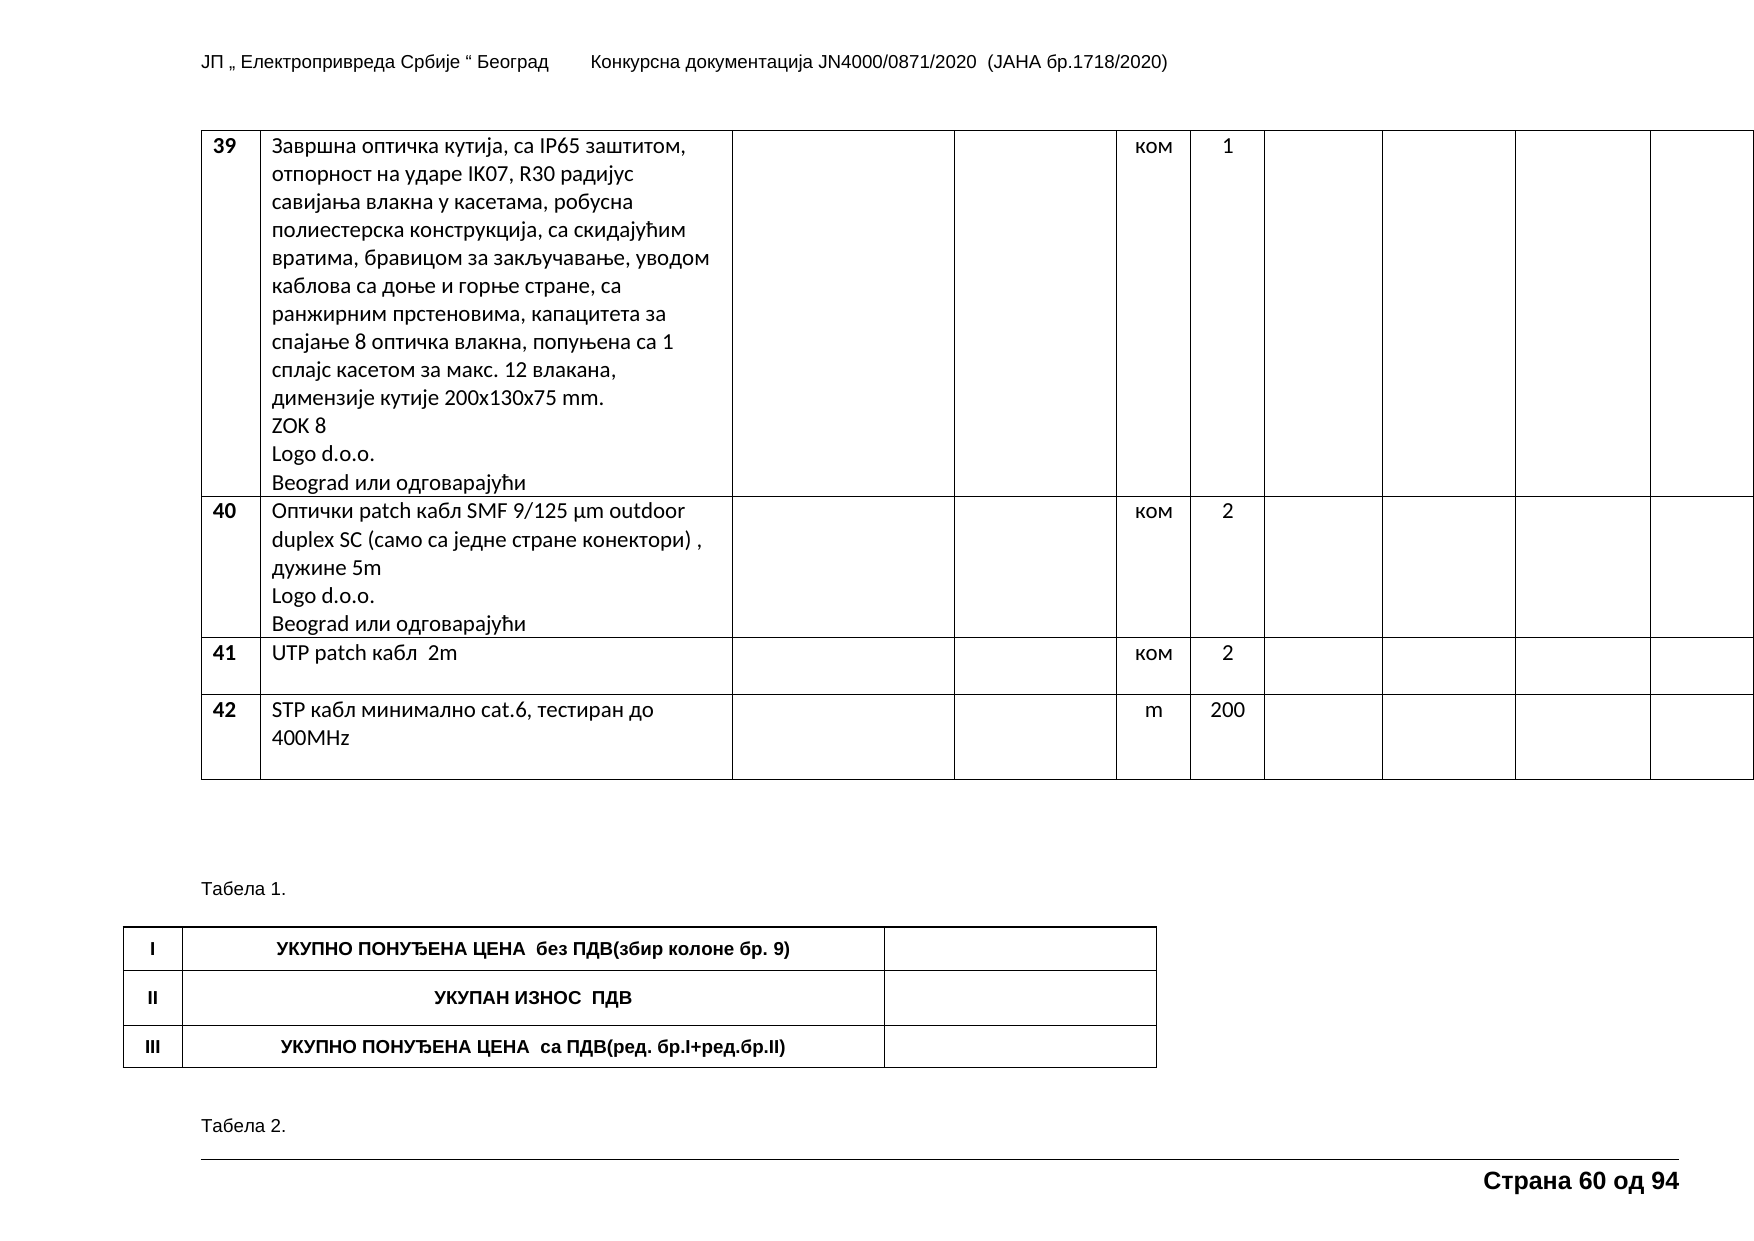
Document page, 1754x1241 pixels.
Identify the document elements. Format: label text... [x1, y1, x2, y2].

table_cell УКУПАН ИЗНОС ПДВ [183, 971, 884, 1025]
table_cell [1651, 638, 1753, 694]
text Табела 1. [201, 877, 1679, 899]
table_cell [1383, 695, 1515, 779]
table_cell [1383, 497, 1515, 637]
table_cell ком [1117, 638, 1190, 694]
table_cell [1265, 638, 1382, 694]
table_header I [124, 928, 182, 970]
table_cell [1516, 131, 1650, 496]
table_cell [733, 497, 954, 637]
table_header [885, 928, 1156, 970]
table_cell Оптички patch кабл SMF 9/125 µm outdoor duplex SC (само са једне стране конектори) , дужине 5m Logo d.o.o. Beograd или одговарајући [261, 497, 732, 637]
table_cell 40 [202, 497, 260, 637]
table_header УКУПНО ПОНУЂЕНА ЦЕНА без ПДВ(збир колоне бр. 9) [183, 928, 884, 970]
table_cell [955, 695, 1116, 779]
table_cell [733, 638, 954, 694]
table_cell STP кабл минимално cat.6, тестиран до 400MHz [261, 695, 732, 779]
table_cell II [124, 971, 182, 1025]
table_cell [885, 971, 1156, 1025]
table_cell ком [1117, 131, 1190, 496]
table_cell [885, 1026, 1156, 1067]
table_cell Завршна оптичка кутија, са IP65 заштитом, отпорност на ударе IK07, R30 радијус савијања влакна у касетама, робусна полиестерска конструкција, са скидајућим вратима, бравицом за закључавање, уводом каблова са доње и горње стране, са ранжирним прстеновима, капацитета за спајање 8 оптичка влакна, попуњена са 1 сплајс касетом за макс. 12 влакана, димензије кутије 200x130x75 mm. ZOK 8 Logo d.o.o. Beograd или одговарајући [261, 131, 732, 496]
table_cell УКУПНО ПОНУЂЕНА ЦЕНА са ПДВ(ред. бр.I+ред.бр.II) [183, 1026, 884, 1067]
table_cell [1265, 497, 1382, 637]
table_cell [955, 131, 1116, 496]
table_cell [1383, 131, 1515, 496]
table_cell [1516, 695, 1650, 779]
table_cell [955, 638, 1116, 694]
table_cell ком [1117, 497, 1190, 637]
table_cell 39 [202, 131, 260, 496]
table_cell [1651, 497, 1753, 637]
table_cell [1265, 131, 1382, 496]
table_cell [733, 695, 954, 779]
table_cell 1 [1191, 131, 1264, 496]
table_cell UTP patch кабл 2m [261, 638, 732, 694]
text Табела 2. [201, 1115, 1679, 1136]
table_cell 200 [1191, 695, 1264, 779]
table_cell 2 [1191, 638, 1264, 694]
table_cell 2 [1191, 497, 1264, 637]
table_cell III [124, 1026, 182, 1067]
table_cell [1651, 131, 1753, 496]
table_cell [955, 497, 1116, 637]
table_cell [1651, 695, 1753, 779]
table_cell [733, 131, 954, 496]
table_cell [1516, 638, 1650, 694]
table_cell [1265, 695, 1382, 779]
table_cell m [1117, 695, 1190, 779]
table_cell [1516, 497, 1650, 637]
table_cell [1383, 638, 1515, 694]
table_cell 41 [202, 638, 260, 694]
table_cell 42 [202, 695, 260, 779]
